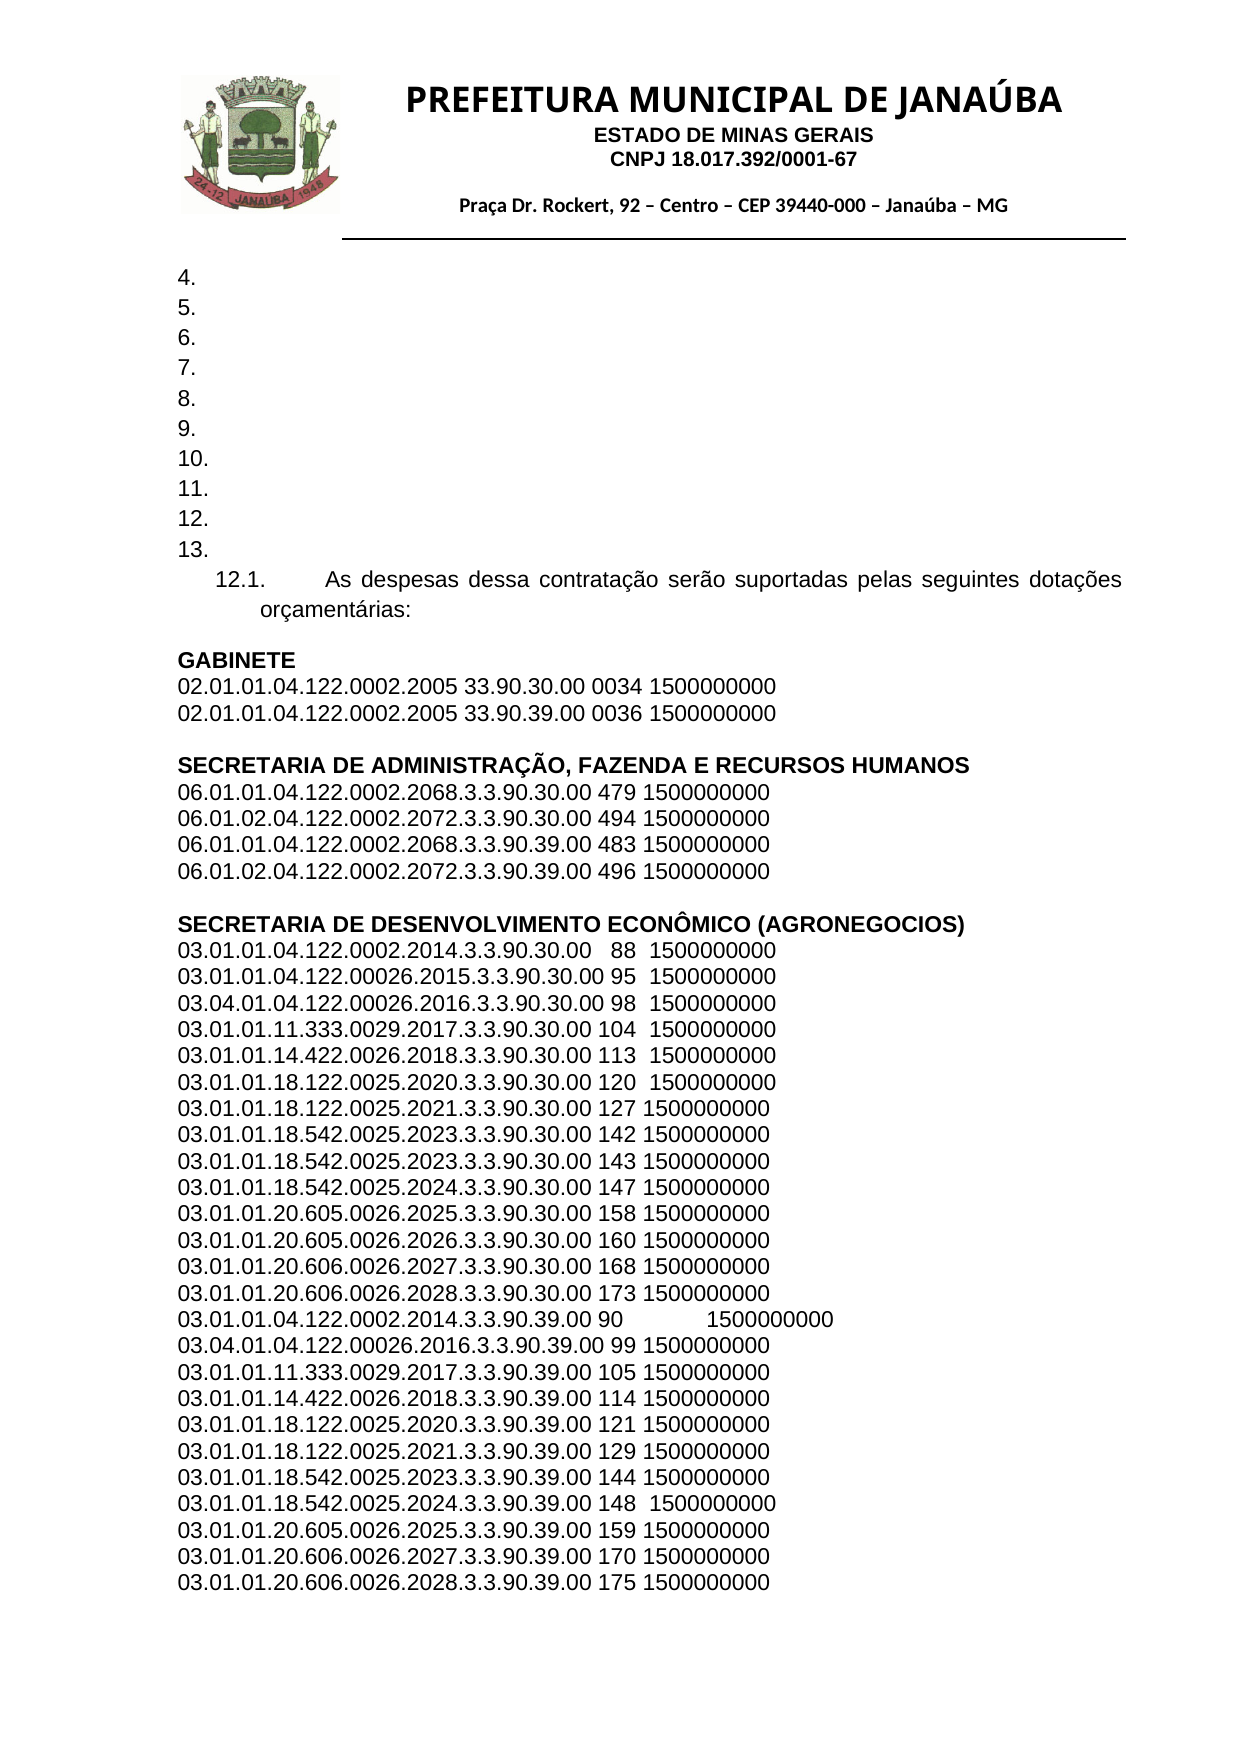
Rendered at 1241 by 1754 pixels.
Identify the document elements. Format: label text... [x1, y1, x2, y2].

text 03.01.01.18.542.0025.2023.3.3.90.30.00 143 1500000000 [177, 1148, 1122, 1174]
text 03.01.01.18.542.0025.2024.3.3.90.39.00 148 1500000000 [177, 1490, 1122, 1517]
text 03.01.01.18.122.0025.2020.3.3.90.39.00 121 1500000000 [177, 1411, 1122, 1438]
text 03.01.01.18.122.0025.2021.3.3.90.39.00 129 1500000000 [177, 1438, 1122, 1464]
text 02.01.01.04.122.0002.2005 33.90.39.00 0036 1500000000 [177, 700, 1122, 726]
text 03.01.01.18.542.0025.2024.3.3.90.30.00 147 1500000000 [177, 1174, 1122, 1200]
text 03.01.01.14.422.0026.2018.3.3.90.39.00 114 1500000000 [177, 1385, 1122, 1411]
text 03.01.01.11.333.0029.2017.3.3.90.39.00 105 1500000000 [177, 1358, 1122, 1385]
text 03.01.01.04.122.0002.2014.3.3.90.30.00 88 1500000000 [177, 937, 1122, 963]
text 03.01.01.18.542.0025.2023.3.3.90.39.00 144 1500000000 [177, 1464, 1122, 1490]
picture [180, 75, 341, 214]
text 03.04.01.04.122.00026.2016.3.3.90.30.00 98 1500000000 [177, 989, 1122, 1016]
text 06.01.01.04.122.0002.2068.3.3.90.39.00 483 1500000000 [177, 831, 1122, 858]
text 06.01.02.04.122.0002.2072.3.3.90.39.00 496 1500000000 [177, 858, 1122, 884]
text 06.01.02.04.122.0002.2072.3.3.90.30.00 494 1500000000 [177, 805, 1122, 831]
text 03.01.01.14.422.0026.2018.3.3.90.30.00 113 1500000000 [177, 1042, 1122, 1069]
text 03.01.01.20.605.0026.2026.3.3.90.30.00 160 1500000000 [177, 1227, 1122, 1253]
text 03.01.01.04.122.00026.2015.3.3.90.30.00 95 1500000000 [177, 963, 1122, 989]
text 03.01.01.18.122.0025.2021.3.3.90.30.00 127 1500000000 [177, 1095, 1122, 1121]
text GABINETE [177, 647, 1122, 673]
text 03.01.01.20.606.0026.2028.3.3.90.39.00 175 1500000000 [177, 1569, 1122, 1596]
text 03.01.01.11.333.0029.2017.3.3.90.30.00 104 1500000000 [177, 1016, 1122, 1042]
text 03.01.01.20.605.0026.2025.3.3.90.30.00 158 1500000000 [177, 1200, 1122, 1227]
text SECRETARIA DE ADMINISTRAÇÃO, FAZENDA E RECURSOS HUMANOS [177, 752, 1122, 779]
text 03.01.01.20.606.0026.2027.3.3.90.39.00 170 1500000000 [177, 1543, 1122, 1569]
text 02.01.01.04.122.0002.2005 33.90.30.00 0034 1500000000 [177, 673, 1122, 700]
text 03.01.01.04.122.0002.2014.3.3.90.39.00 90 1500000000 [177, 1306, 1122, 1332]
text 03.01.01.20.605.0026.2025.3.3.90.39.00 159 1500000000 [177, 1517, 1122, 1543]
text 06.01.01.04.122.0002.2068.3.3.90.30.00 479 1500000000 [177, 779, 1122, 805]
list As despesas dessa contratação serão suportadas pelas seguintes dotações orçamentárias: [215, 566, 1122, 622]
text SECRETARIA DE DESENVOLVIMENTO ECONÔMICO (AGRONEGOCIOS) [177, 911, 1122, 937]
text 03.04.01.04.122.00026.2016.3.3.90.39.00 99 1500000000 [177, 1332, 1122, 1358]
text 03.01.01.20.606.0026.2028.3.3.90.30.00 173 1500000000 [177, 1279, 1122, 1306]
text 03.01.01.18.542.0025.2023.3.3.90.30.00 142 1500000000 [177, 1121, 1122, 1148]
text 03.01.01.18.122.0025.2020.3.3.90.30.00 120 1500000000 [177, 1069, 1122, 1095]
text 03.01.01.20.606.0026.2027.3.3.90.30.00 168 1500000000 [177, 1253, 1122, 1279]
